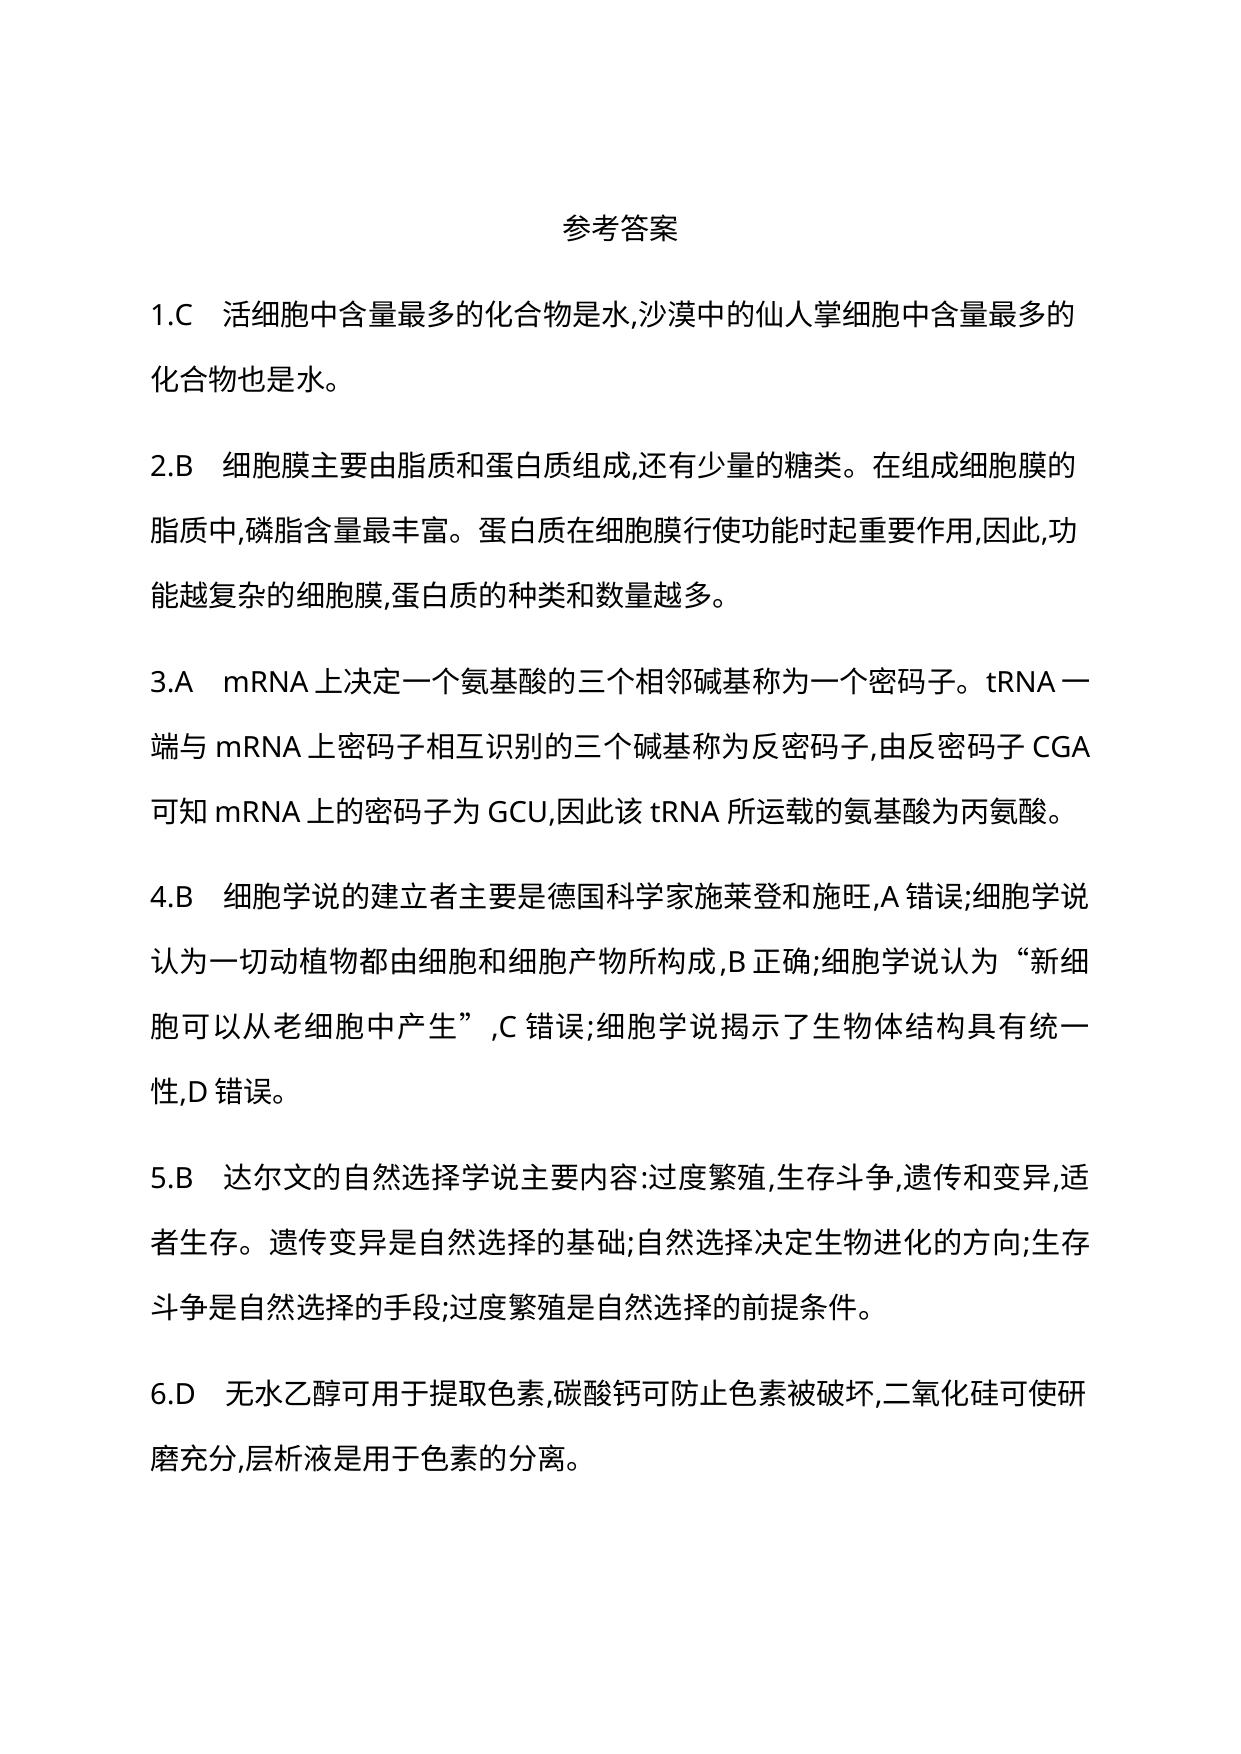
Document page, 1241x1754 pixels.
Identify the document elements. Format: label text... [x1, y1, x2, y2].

text 参考答案 [150, 194, 1090, 259]
text 6.D 无水乙醇可用于提取色素,碳酸钙可防止色素被破坏,二氧化硅可使研磨充分,层析液是用于色素的分离。 [150, 1359, 1090, 1489]
text 1.C 活细胞中含量最多的化合物是水,沙漠中的仙人掌细胞中含量最多的化合物也是水。 [150, 280, 1090, 410]
text 3.A mRNA上决定一个氨基酸的三个相邻碱基称为一个密码子。tRNA一端与mRNA上密码子相互识别的三个碱基称为反密码子,由反密码子CGA可知mRNA上的密码子为GCU,因此该 tRNA 所运载的氨基酸为丙氨酸。 [150, 647, 1090, 842]
text 4.B 细胞学说的建立者主要是德国科学家施莱登和施旺,A错误;细胞学说认为一切动植物都由细胞和细胞产物所构成,B正确;细胞学说认为“新细胞可以从老细胞中产生”,C错误;细胞学说揭示了生物体结构具有统一性,D错误。 [150, 863, 1090, 1123]
text 5.B 达尔文的自然选择学说主要内容:过度繁殖,生存斗争,遗传和变异,适者生存。遗传变异是自然选择的基础;自然选择决定生物进化的方向;生存斗争是自然选择的手段;过度繁殖是自然选择的前提条件。 [150, 1144, 1090, 1339]
text 2.B 细胞膜主要由脂质和蛋白质组成,还有少量的糖类。在组成细胞膜的脂质中,磷脂含量最丰富。蛋白质在细胞膜行使功能时起重要作用,因此,功能越复杂的细胞膜,蛋白质的种类和数量越多。 [150, 431, 1090, 626]
